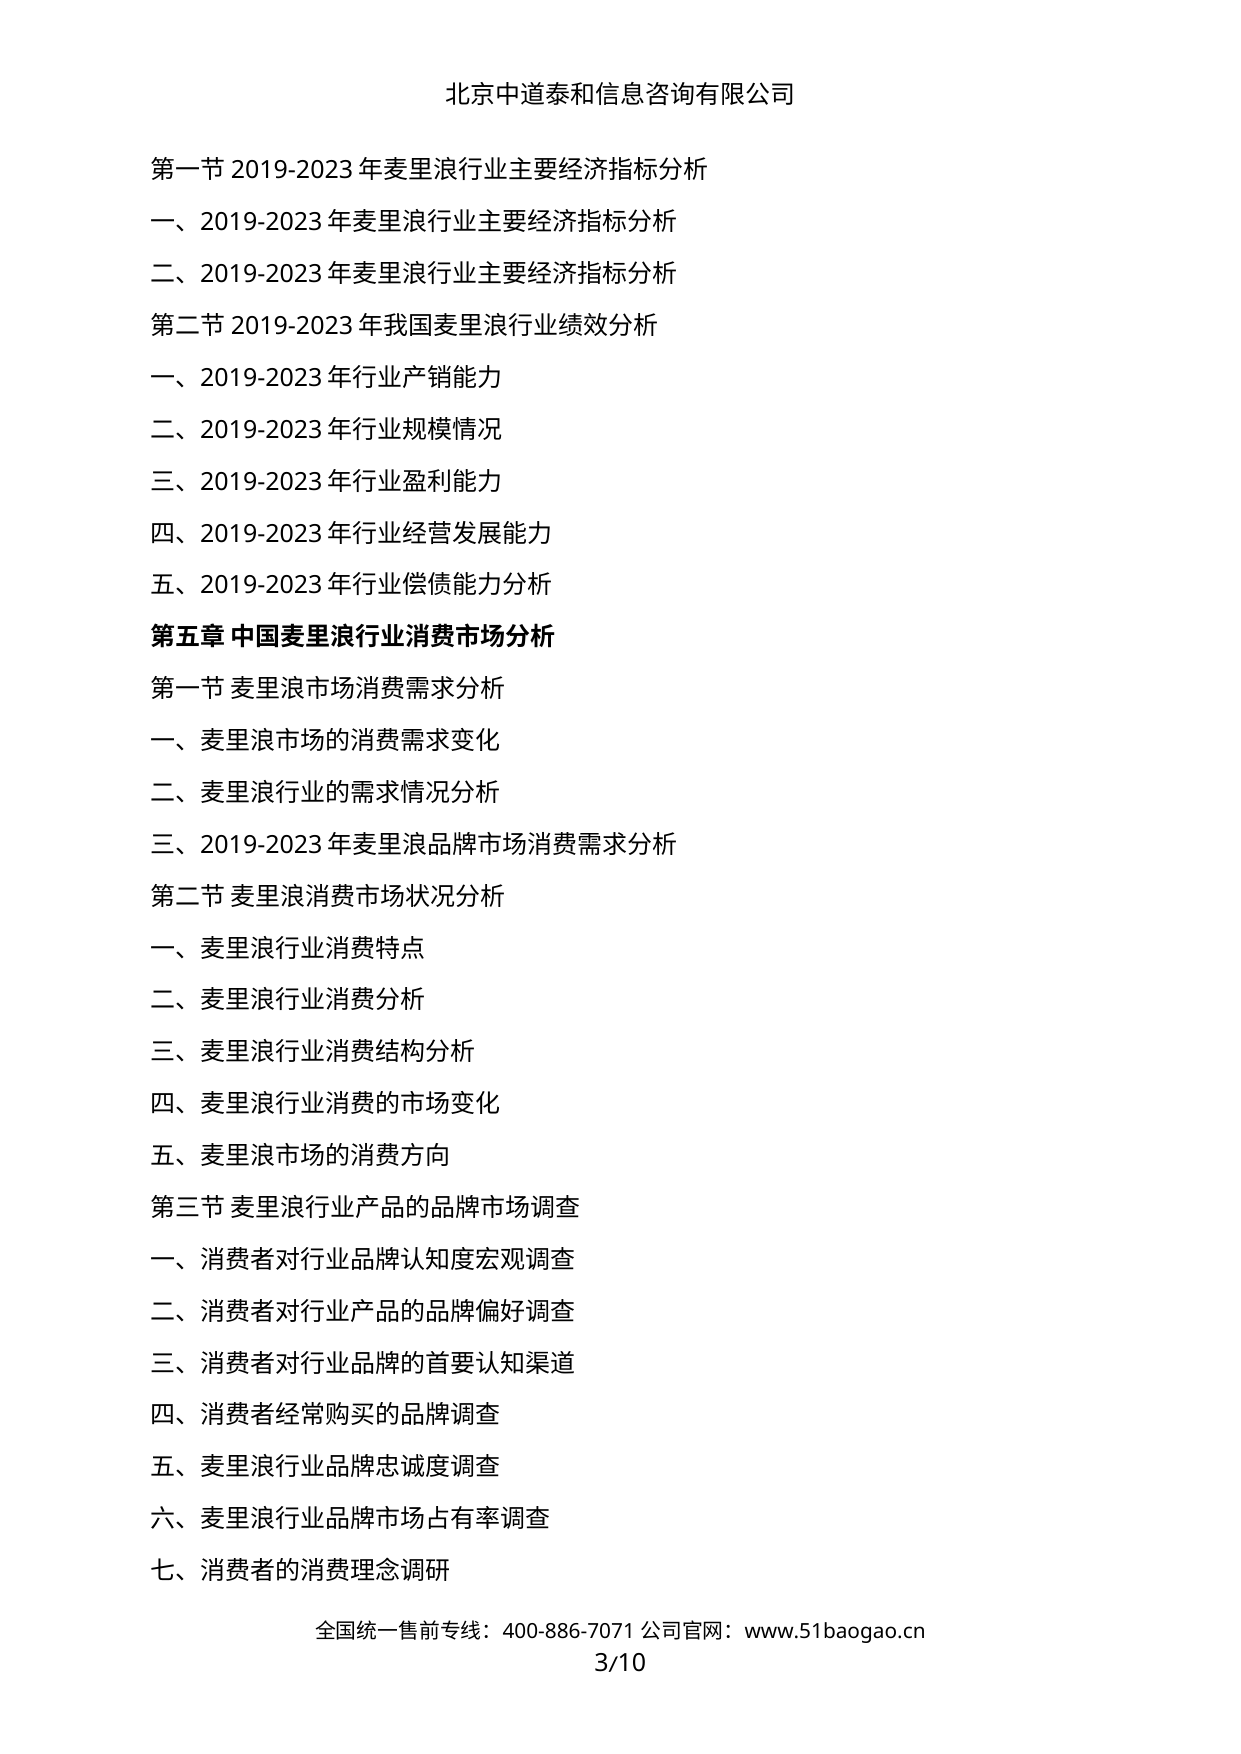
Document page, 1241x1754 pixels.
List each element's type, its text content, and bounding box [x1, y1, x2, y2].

text 二、2019-2023年行业规模情况 [150, 409, 1090, 446]
text 二、消费者对行业产品的品牌偏好调查 [150, 1291, 1090, 1327]
text 二、2019-2023年麦里浪行业主要经济指标分析 [150, 254, 1090, 290]
text 第三节 麦里浪行业产品的品牌市场调查 [150, 1187, 1090, 1224]
text 二、麦里浪行业消费分析 [150, 980, 1090, 1016]
text 一、麦里浪行业消费特点 [150, 928, 1090, 964]
text 三、2019-2023年行业盈利能力 [150, 461, 1090, 497]
text 三、2019-2023年麦里浪品牌市场消费需求分析 [150, 824, 1090, 861]
text 第一节 麦里浪市场消费需求分析 [150, 669, 1090, 705]
text 一、消费者对行业品牌认知度宏观调查 [150, 1239, 1090, 1276]
text 第五章 中国麦里浪行业消费市场分析 [150, 617, 1090, 653]
text 二、麦里浪行业的需求情况分析 [150, 772, 1090, 809]
text 六、麦里浪行业品牌市场占有率调查 [150, 1499, 1090, 1535]
text 一、2019-2023年行业产销能力 [150, 357, 1090, 394]
text 第二节 2019-2023年我国麦里浪行业绩效分析 [150, 306, 1090, 342]
text 四、2019-2023年行业经营发展能力 [150, 513, 1090, 549]
text 第二节 麦里浪消费市场状况分析 [150, 876, 1090, 912]
text 五、麦里浪行业品牌忠诚度调查 [150, 1447, 1090, 1483]
text 第一节 2019-2023年麦里浪行业主要经济指标分析 [150, 150, 1090, 186]
text 四、消费者经常购买的品牌调查 [150, 1395, 1090, 1431]
text 四、麦里浪行业消费的市场变化 [150, 1084, 1090, 1120]
text 三、麦里浪行业消费结构分析 [150, 1032, 1090, 1068]
text 五、2019-2023年行业偿债能力分析 [150, 565, 1090, 601]
text 七、消费者的消费理念调研 [150, 1551, 1090, 1587]
text 三、消费者对行业品牌的首要认知渠道 [150, 1343, 1090, 1379]
text 一、2019-2023年麦里浪行业主要经济指标分析 [150, 202, 1090, 238]
text 一、麦里浪市场的消费需求变化 [150, 721, 1090, 757]
text 五、麦里浪市场的消费方向 [150, 1136, 1090, 1172]
